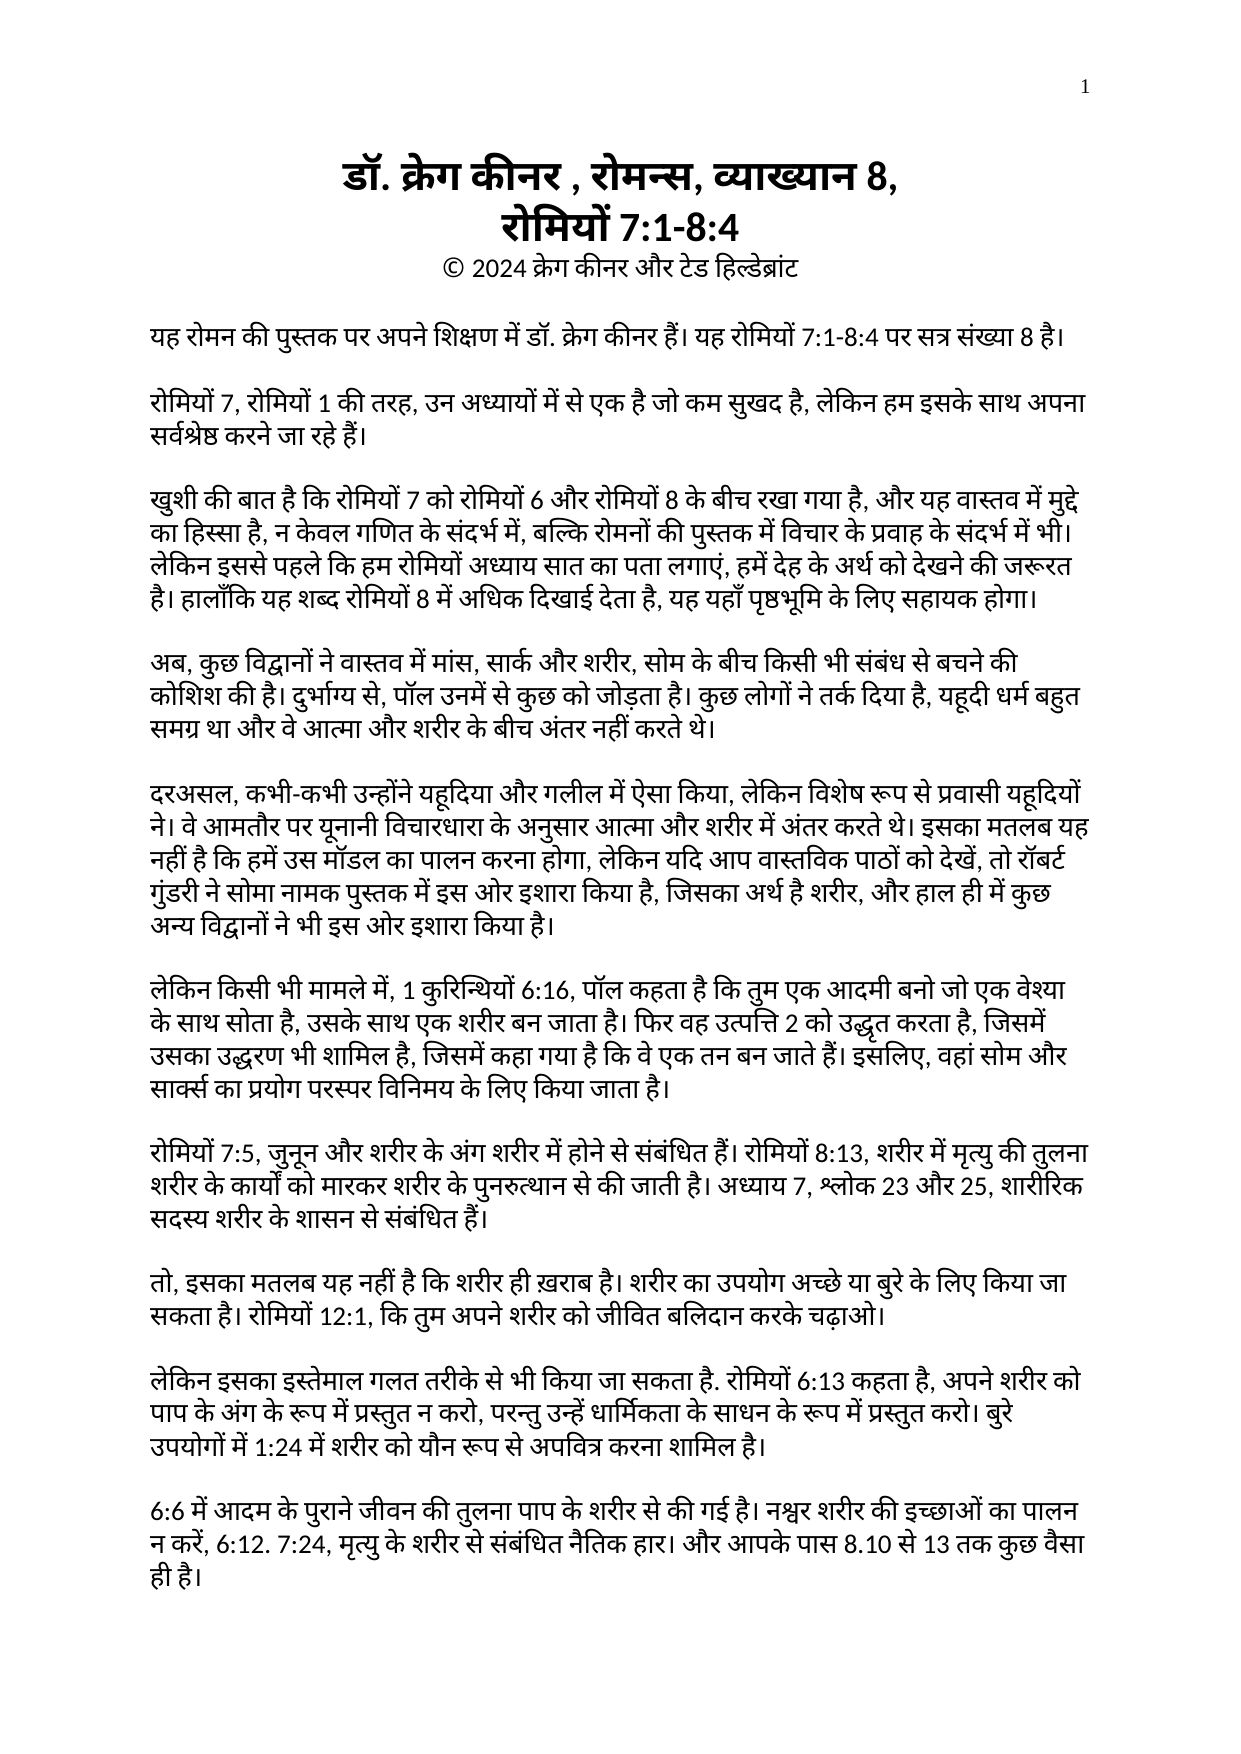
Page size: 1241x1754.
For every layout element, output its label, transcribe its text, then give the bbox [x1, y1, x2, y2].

text रोमियों 7, रोमियों 1 की तरह, उन अध्यायों में से एक है जो कम सुखद है, लेकिन हम इसके साथ अपना सर्वश्रेष्ठ करने जा रहे हैं। [150, 386, 1090, 452]
text 6:6 में आदम के पुराने जीवन की तुलना पाप के शरीर से की गई है। नश्वर शरीर की इच्छाओं का पालन न करें, 6:12. 7:24, मृत्यु के शरीर से संबंधित नैतिक हार। और आपके पास 8.10 से 13 तक कुछ वैसा ही है। [150, 1494, 1090, 1593]
text © 2024 क्रेग कीनर और टेड हिल्डेब्रांट [150, 252, 1090, 289]
text दरअसल, कभी-कभी उन्होंने यहूदिया और गलील में ऐसा किया, लेकिन विशेष रूप से प्रवासी यहूदियों ने। वे आमतौर पर यूनानी विचारधारा के अनुसार आत्मा और शरीर में अंतर करते थे। इसका मतलब यह नहीं है कि हमें उस मॉडल का पालन करना होगा, लेकिन यदि आप वास्तविक पाठों को देखें, तो रॉबर्ट गुंडरी ने सोमा नामक पुस्तक में इस ओर इशारा किया है, जिसका अर्थ है शरीर, और हाल ही में कुछ अन्य विद्वानों ने भी इस ओर इशारा किया है। [150, 777, 1090, 942]
text डॉ. क्रेग कीनर , रोमन्स, व्याख्यान 8, [150, 150, 1090, 201]
text लेकिन इसका इस्तेमाल गलत तरीके से भी किया जा सकता है. रोमियों 6:13 कहता है, अपने शरीर को पाप के अंग के रूप में प्रस्तुत न करो, परन्तु उन्हें धार्मिकता के साधन के रूप में प्रस्तुत करो। बुरे उपयोगों में 1:24 में शरीर को यौन रूप से अपवित्र करना शामिल है। [150, 1364, 1090, 1463]
text अब, कुछ विद्वानों ने वास्तव में मांस, सार्क और शरीर, सोम के बीच किसी भी संबंध से बचने की कोशिश की है। दुर्भाग्य से, पॉल उनमें से कुछ को जोड़ता है। कुछ लोगों ने तर्क दिया है, यहूदी धर्म बहुत समग्र था और वे आत्मा और शरीर के बीच अंतर नहीं करते थे। [150, 647, 1090, 746]
text रोमियों 7:1-8:4 [150, 201, 1090, 252]
text लेकिन किसी भी मामले में, 1 कुरिन्थियों 6:16, पॉल कहता है कि तुम एक आदमी बनो जो एक वेश्या के साथ सोता है, उसके साथ एक शरीर बन जाता है। फिर वह उत्पत्ति 2 को उद्धृत करता है, जिसमें उसका उद्धरण भी शामिल है, जिसमें कहा गया है कि वे एक तन बन जाते हैं। इसलिए, वहां सोम और सार्क्स का प्रयोग परस्पर विनिमय के लिए किया जाता है। [150, 973, 1090, 1105]
text यह रोमन की पुस्तक पर अपने शिक्षण में डॉ. क्रेग कीनर हैं। यह रोमियों 7:1-8:4 पर सत्र संख्या 8 है। [150, 320, 1090, 353]
text तो, इसका मतलब यह नहीं है कि शरीर ही ख़राब है। शरीर का उपयोग अच्छे या बुरे के लिए किया जा सकता है। रोमियों 12:1, कि तुम अपने शरीर को जीवित बलिदान करके चढ़ाओ। [150, 1266, 1090, 1332]
text रोमियों 7:5, जुनून और शरीर के अंग शरीर में होने से संबंधित हैं। रोमियों 8:13, शरीर में मृत्यु की तुलना शरीर के कार्यों को मारकर शरीर के पुनरुत्थान से की जाती है। अध्याय 7, श्लोक 23 और 25, शारीरिक सदस्य शरीर के शासन से संबंधित हैं। [150, 1136, 1090, 1235]
text खुशी की बात है कि रोमियों 7 को रोमियों 6 और रोमियों 8 के बीच रखा गया है, और यह वास्तव में मुद्दे का हिस्सा है, न केवल गणित के संदर्भ में, बल्कि रोमनों की पुस्तक में विचार के प्रवाह के संदर्भ में भी। लेकिन इससे पहले कि हम रोमियों अध्याय सात का पता लगाएं, हमें देह के अर्थ को देखने की जरूरत है। हालाँकि यह शब्द रोमियों 8 में अधिक दिखाई देता है, यह यहाँ पृष्ठभूमि के लिए सहायक होगा। [150, 483, 1090, 615]
